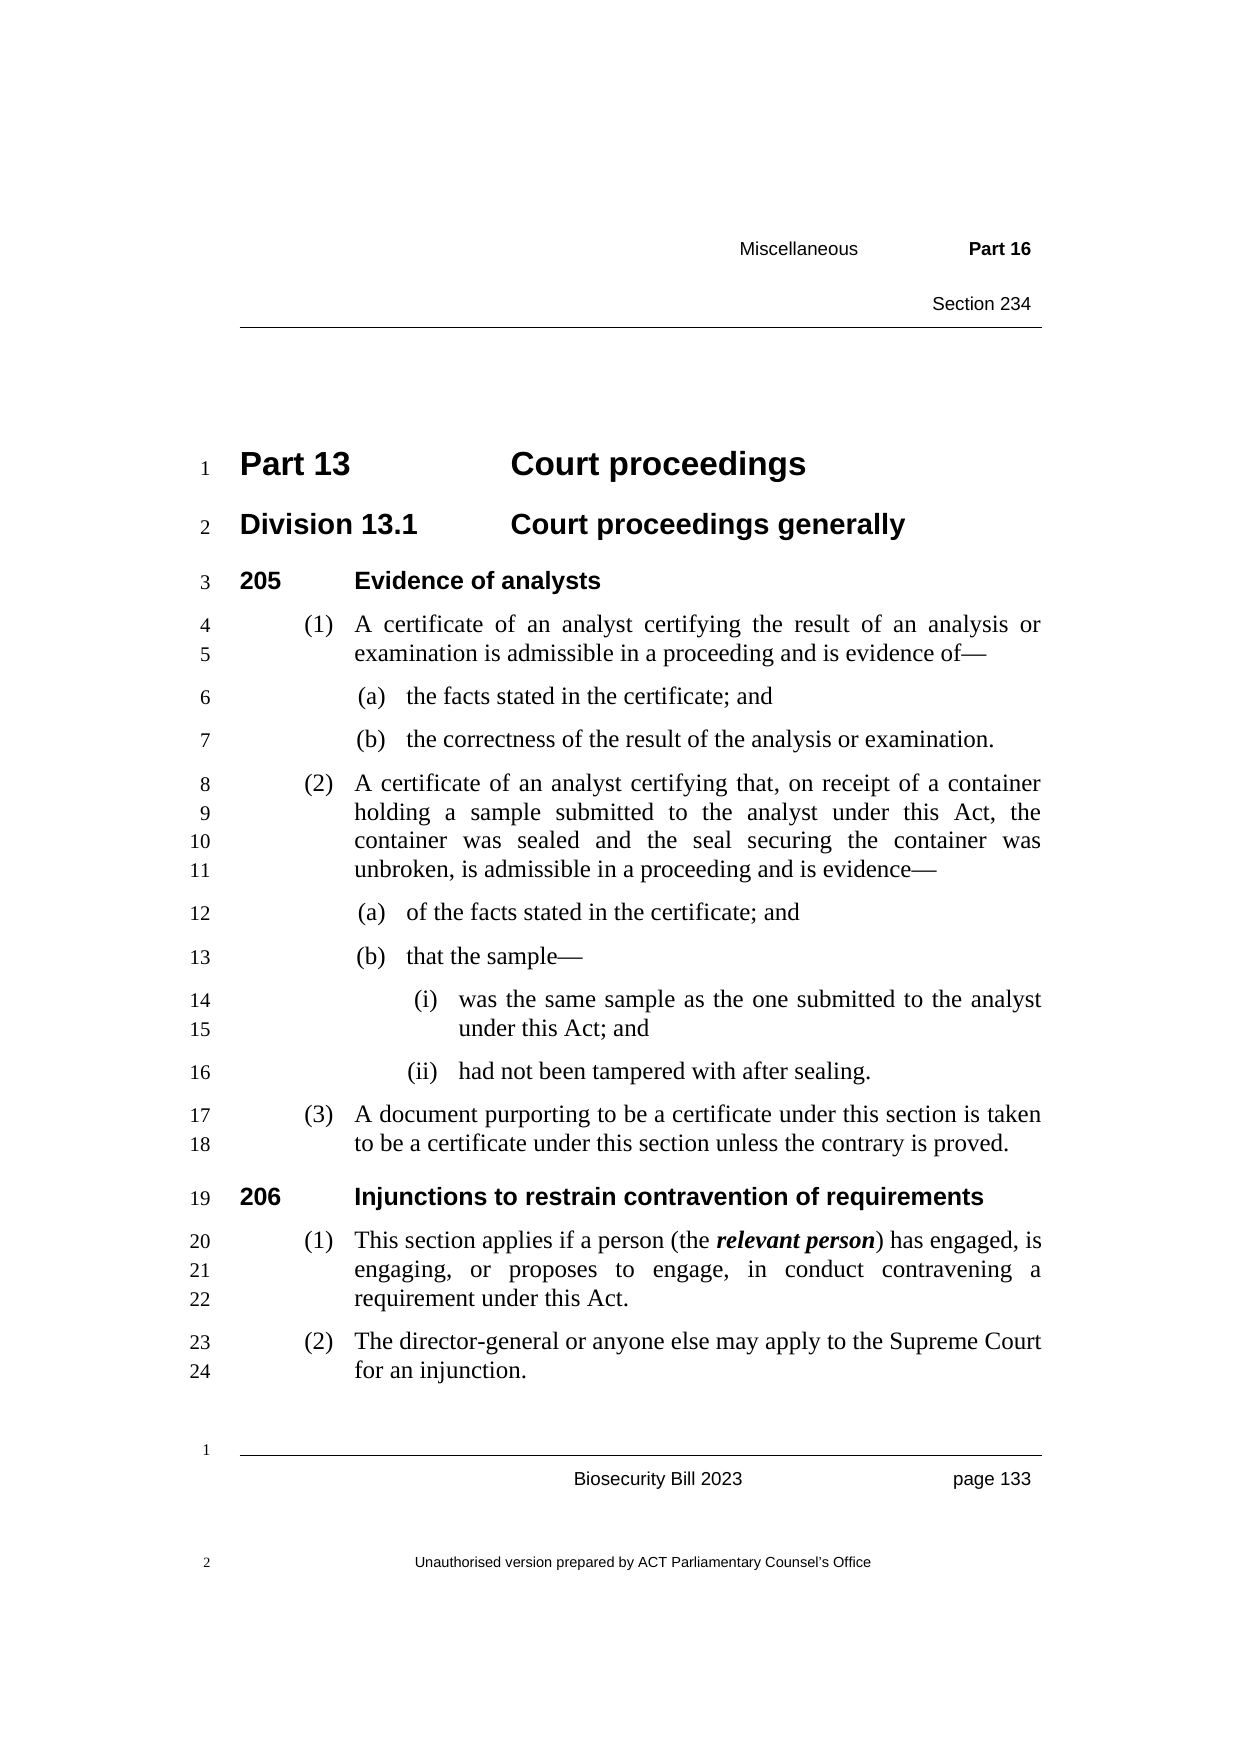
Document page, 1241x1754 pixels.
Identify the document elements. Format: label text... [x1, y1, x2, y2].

text (a) of the facts stated in the certificate; and [239, 897, 1042, 926]
text (3) A document purporting to be a certificate under this section is taken to be a certificate under this section unless the contrary is proved. [239, 1099, 1042, 1157]
text (ii) had not been tampered with after sealing. [239, 1056, 1042, 1085]
text 205 Evidence of analysts [239, 566, 1042, 594]
text (b) the correctness of the result of the analysis or examination. [239, 724, 1042, 753]
text (b) that the sample— [239, 941, 1042, 969]
text (i) was the same sample as the one submitted to the analyst under this Act; and [239, 984, 1042, 1042]
text Part 13 Court proceedings [239, 444, 1042, 482]
text 206 Injunctions to restrain contravention of requirements [239, 1182, 1042, 1211]
text (1) A certificate of an analyst certifying the result of an analysis or examination is admissible in a proceeding and is evidence of— [239, 609, 1042, 667]
text (2) A certificate of an analyst certifying that, on receipt of a container holding a sample submitted to the analyst under this Act, the container was sealed and the seal securing the container was unbroken, is admissible in a proceeding and is evidence— [239, 768, 1042, 883]
text Division 13.1 Court proceedings generally [239, 507, 1042, 541]
text (2) The director-general or anyone else may apply to the Supreme Court for an injunction. [239, 1326, 1042, 1384]
text (a) the facts stated in the certificate; and [239, 681, 1042, 710]
text (1) This section applies if a person (the relevant person) has engaged, is engaging, or proposes to engage, in conduct contravening a requirement under this Act. [239, 1225, 1042, 1312]
